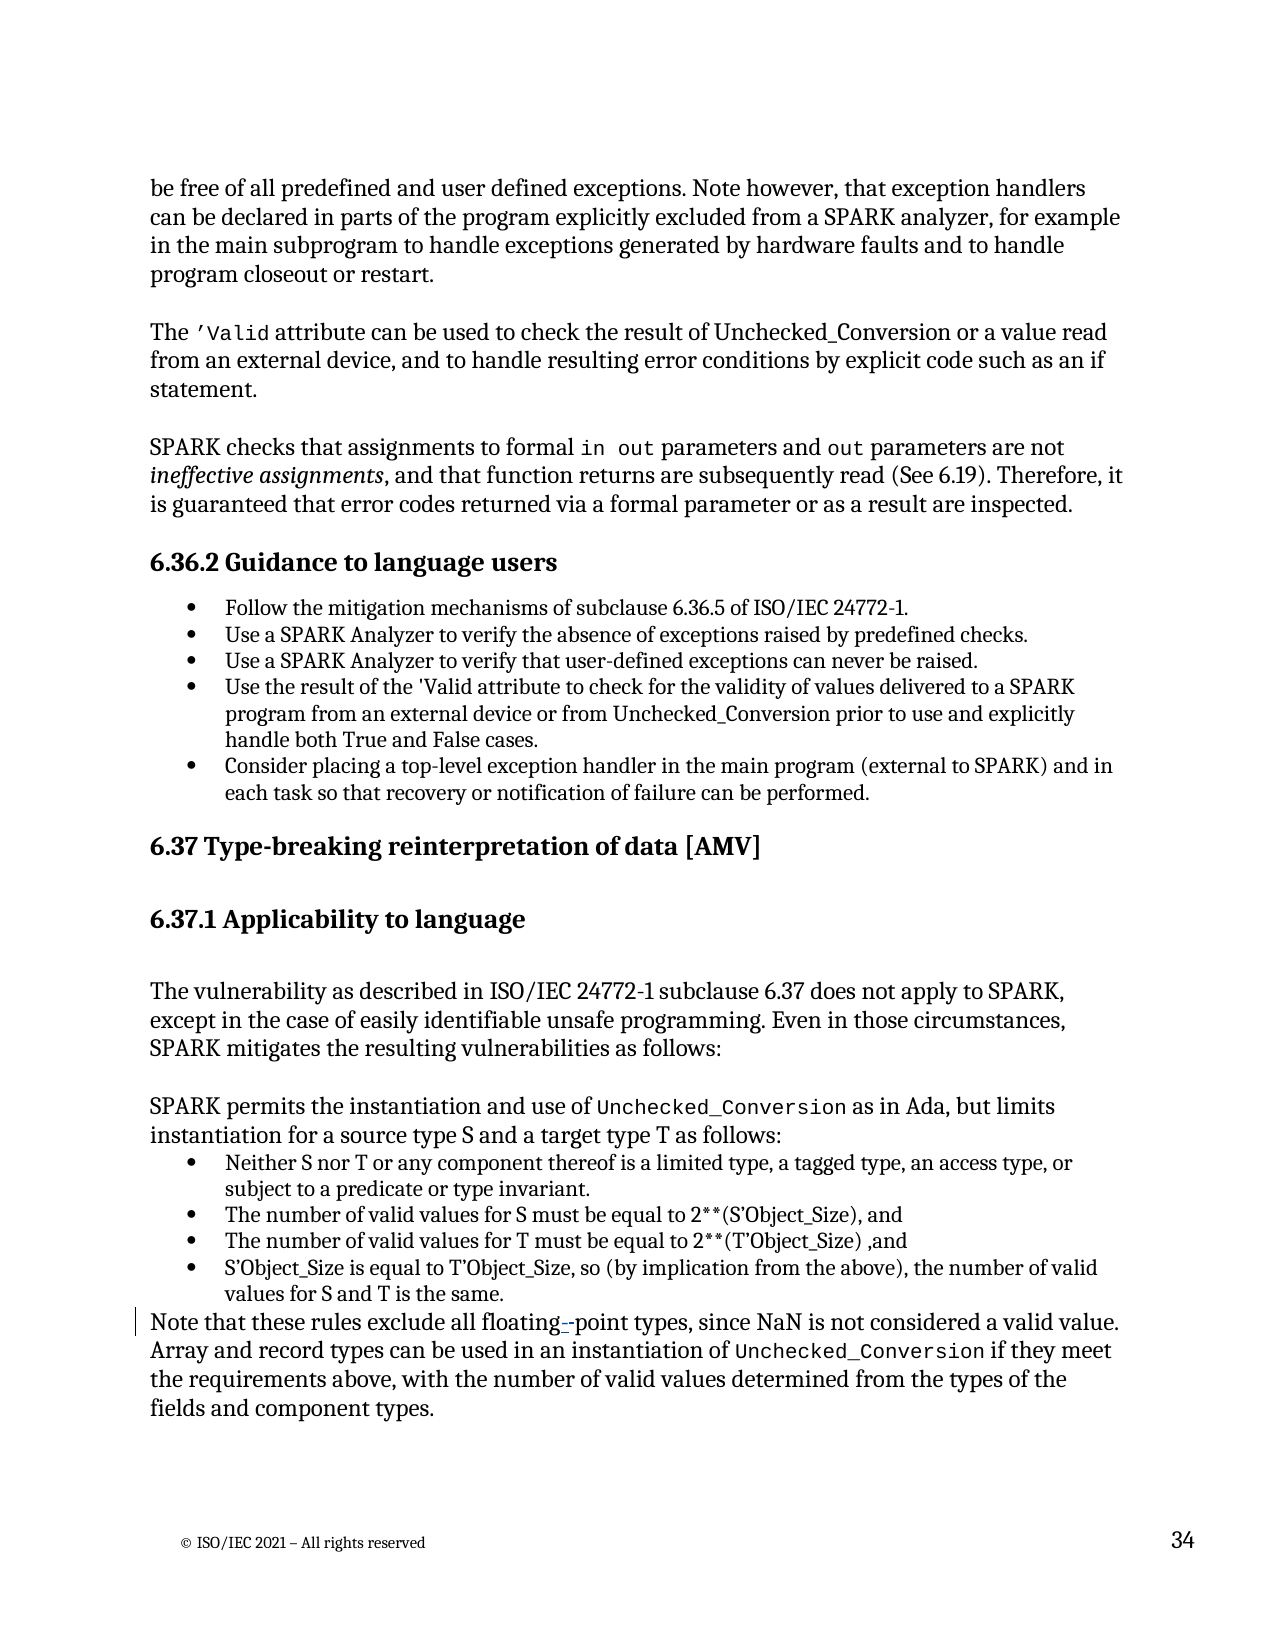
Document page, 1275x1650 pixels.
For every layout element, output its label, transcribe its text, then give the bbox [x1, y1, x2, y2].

list S’Object_Size is equal to T’Object_Size, so (by implication from the above), the number of valid values for S and T is the same. [187, 1255, 1125, 1307]
list The number of valid values for T must be equal to 2**(T’Object_Size) ,and [187, 1228, 1125, 1255]
list Use a SPARK Analyzer to verify that user-defined exceptions can never be raised. [187, 648, 1125, 674]
subtitle 6.37.1 Applicability to language [150, 904, 1125, 935]
list The number of valid values for S must be equal to 2**(S’Object_Size), and [187, 1202, 1125, 1228]
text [150, 174, 1125, 289]
subtitle 6.36.2 Guidance to language users [150, 547, 1125, 579]
text Note that these rules exclude all floatingpoint types, since NaN is not considered a valid value. Array and record types can be used in an instantiation of Unchecked_Conversion if they meet the requirements above, with the number of valid values determined from the types of the fields and component types. [150, 1307, 1125, 1422]
list Use the result of the 'Valid attribute to check for the validity of values delivered to a SPARK program from an external device or from Unchecked_Conversion prior to use and explicitly handle both True and False cases. [187, 674, 1125, 753]
text SPARK checks that assignments to formal in out parameters and out parameters are not ineffective assignments, and that function returns are subsequently read (See 6.19). Therefore, it is guaranteed that error codes returned via a formal parameter or as a result are inspected. [150, 432, 1125, 519]
list Neither S nor T or any component thereof is a limited type, a tagged type, an access type, or subject to a predicate or type invariant. [187, 1149, 1125, 1202]
text SPARK permits the instantiation and use of Unchecked_Conversion as in Ada, but limits instantiation for a source type S and a target type T as follows: [150, 1092, 1125, 1149]
list Follow the mitigation mechanisms of subclause 6.36.5 of ISO/IEC 24772-1. [187, 595, 1125, 621]
text The ’Valid attribute can be used to check the result of Unchecked_Conversion or a value read from an external device, and to handle resulting error conditions by explicit code such as an if statement. [150, 317, 1125, 404]
list Use a SPARK Analyzer to verify the absence of exceptions raised by predefined checks. [187, 621, 1125, 648]
text The vulnerability as described in ISO/IEC 24772-1 subclause 6.37 does not apply to SPARK, except in the case of easily identifiable unsafe programming. Even in those circumstances, SPARK mitigates the resulting vulnerabilities as follows: [150, 977, 1125, 1063]
subtitle 6.37 Type-breaking reinterpretation of data [AMV] [150, 831, 1125, 862]
list Consider placing a top-level exception handler in the main program (external to SPARK) and in each task so that recovery or notification of failure can be performed. [187, 753, 1125, 806]
